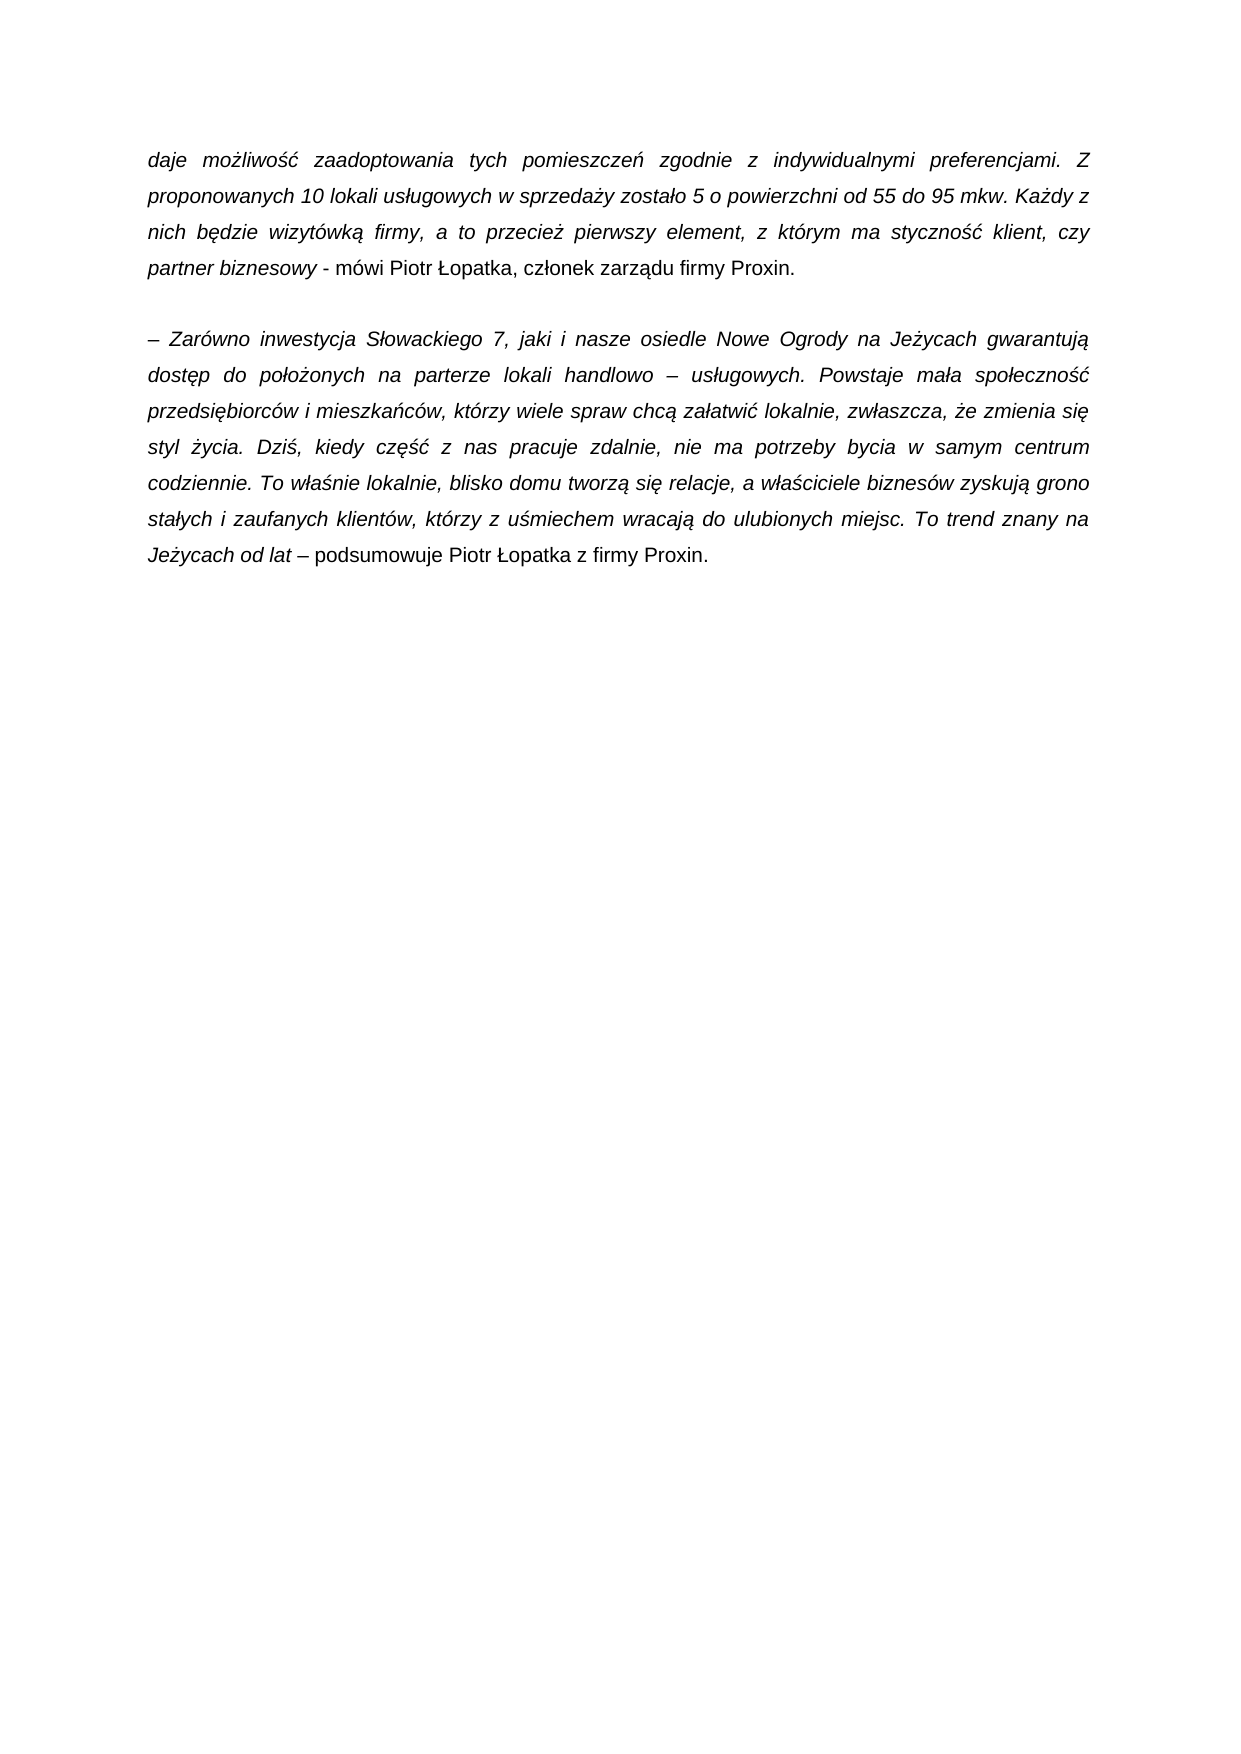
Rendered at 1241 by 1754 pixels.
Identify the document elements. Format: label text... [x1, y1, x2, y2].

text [148, 148, 1093, 279]
text – Zarówno inwestycja Słowackiego 7, jaki i nasze osiedle Nowe Ogrody na Jeżycach gwarantują dostęp do położonych na parterze lokali handlowo – usługowych. Powstaje mała społeczność przedsiębiorców i mieszkańców, którzy wiele spraw chcą załatwić lokalnie, zwłaszcza, że zmienia się styl życia. Dziś, kiedy część z nas pracuje zdalnie, nie ma potrzeby bycia w samym centrum codziennie. To właśnie lokalnie, blisko domu tworzą się relacje, a właściciele biznesów zyskują grono stałych i zaufanych klientów, którzy z uśmiechem wracają do ulubionych miejsc. To trend znany na Jeżycach od lat – podsumowuje Piotr Łopatka z firmy Proxin. [148, 327, 1093, 567]
